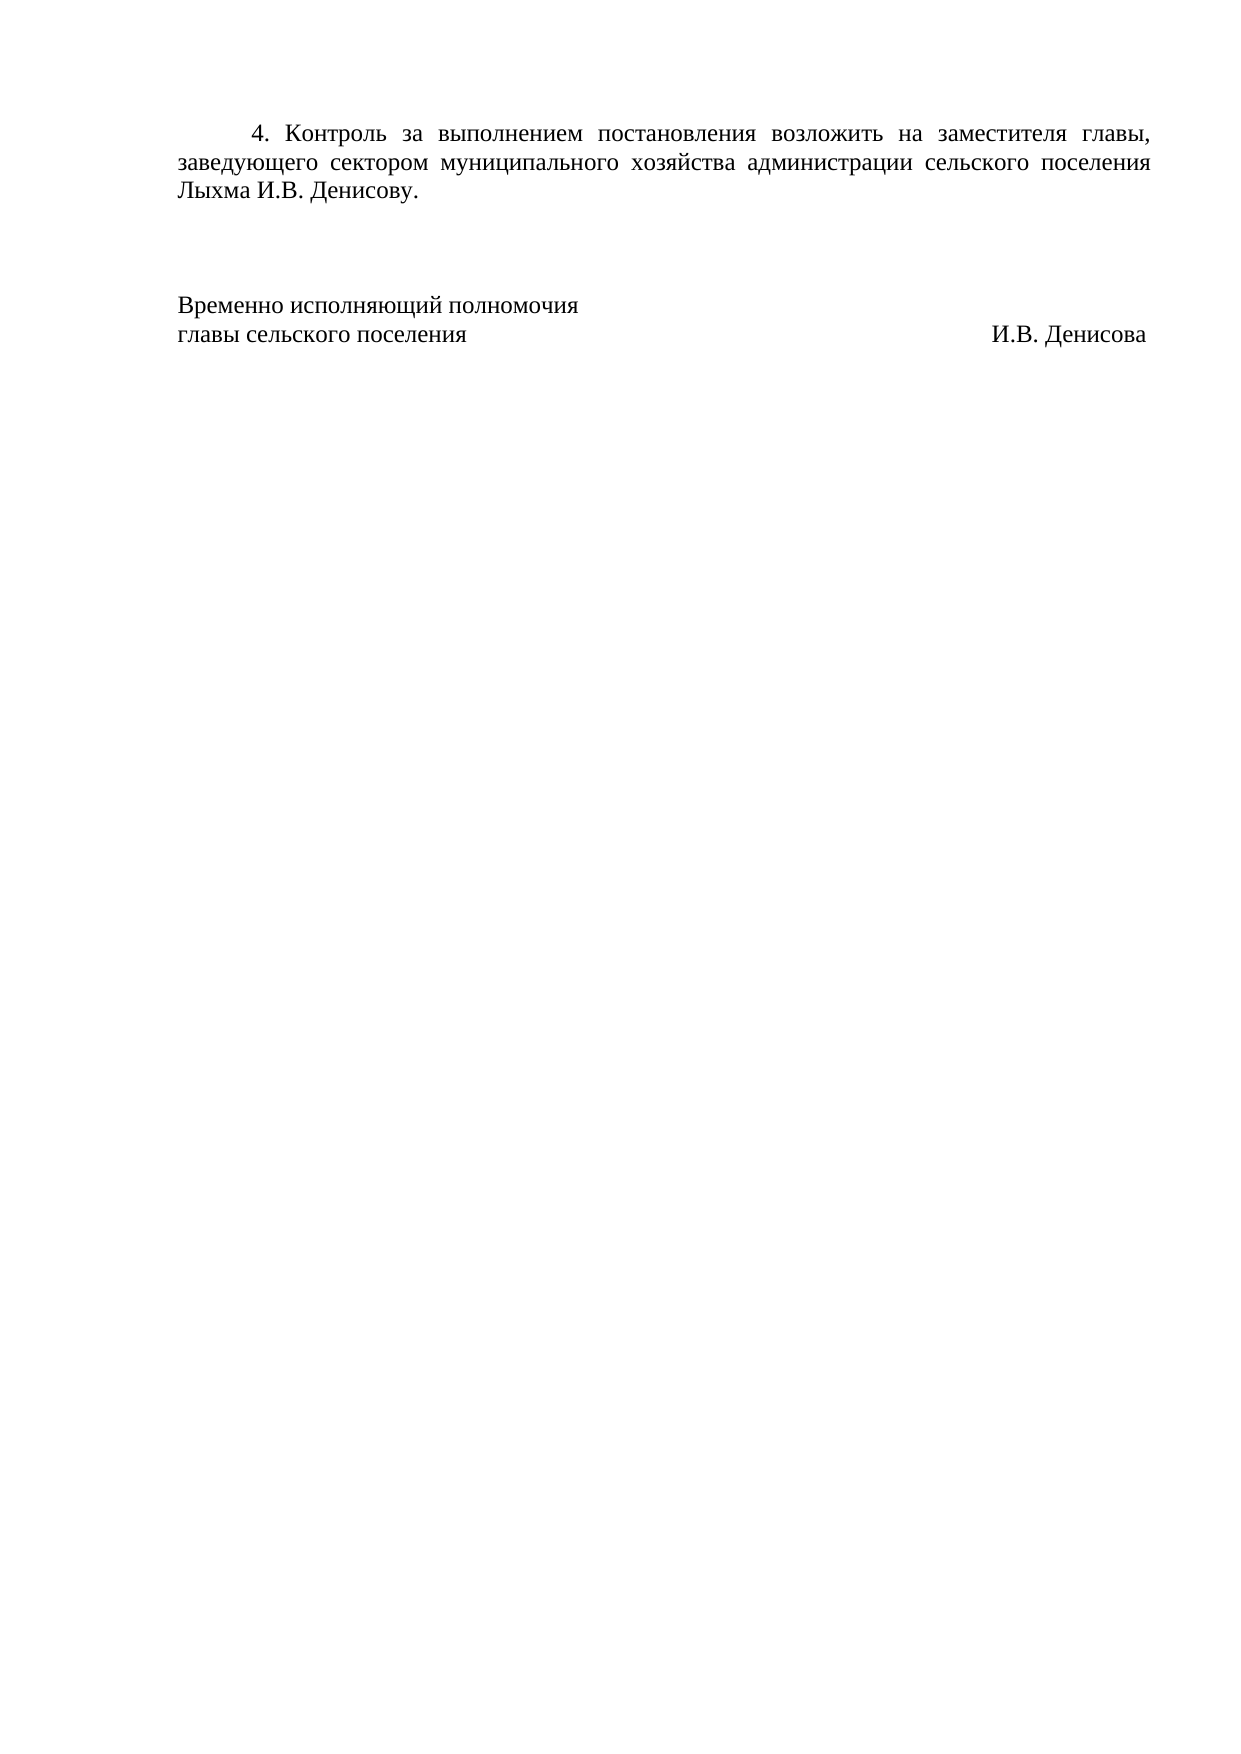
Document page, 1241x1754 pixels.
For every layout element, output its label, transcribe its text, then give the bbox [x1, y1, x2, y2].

text главы сельского поселения И.В. Денисова [177, 319, 1152, 348]
text 4. Контроль за выполнением постановления возложить на заместителя главы, заведующего сектором муниципального хозяйства администрации сельского поселения Лыхма И.В. Денисову. [177, 118, 1152, 204]
text Временно исполняющий полномочия [177, 291, 1152, 319]
